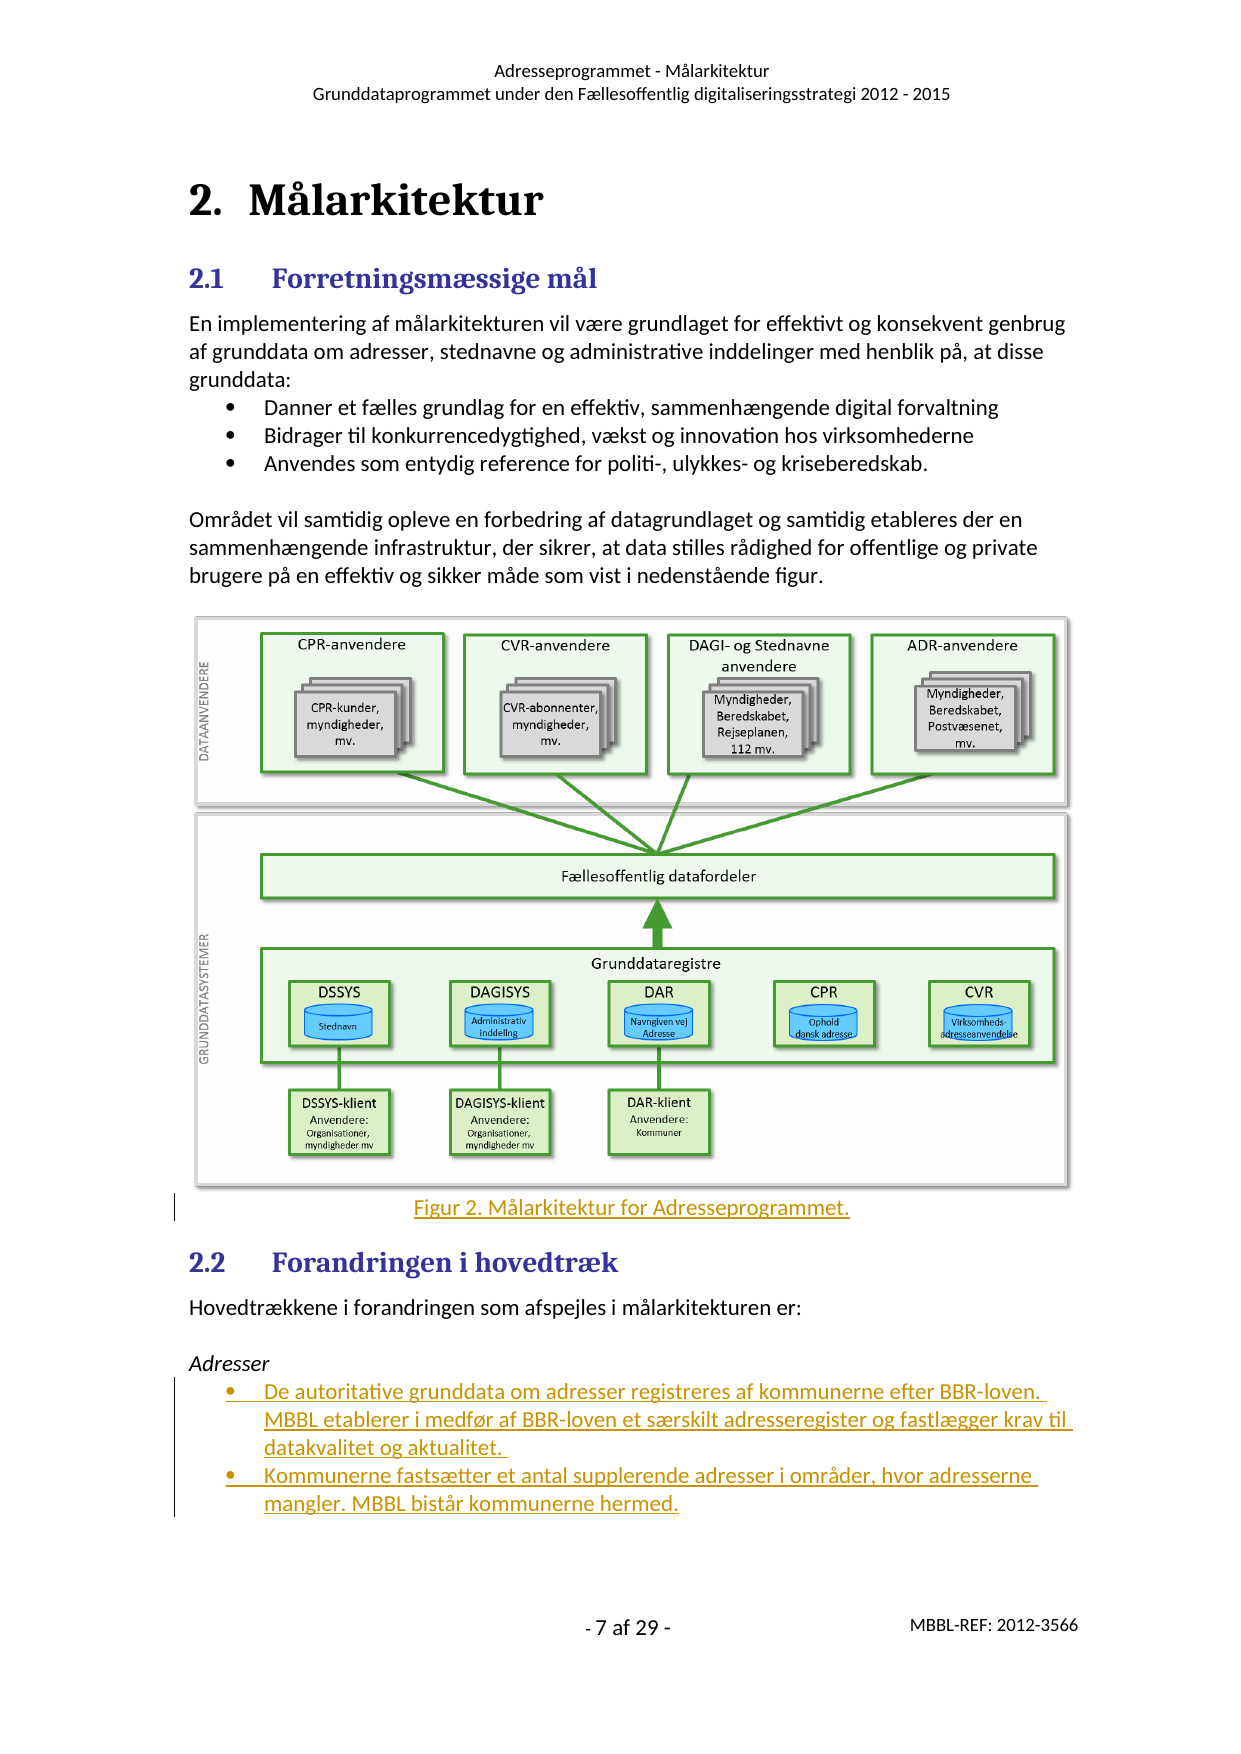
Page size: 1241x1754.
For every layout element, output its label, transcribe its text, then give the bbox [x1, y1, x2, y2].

subtitle Forandringen i hovedtræk [189, 1246, 1075, 1280]
text 2 [189, 1194, 1075, 1221]
list Bidrager til konkurrencedygtighed, vækst og innovation hos virksomhederne [226, 421, 1075, 449]
text Hovedtrækkene i forandringen som afspejles i målarkitekturen er: [189, 1293, 1075, 1321]
picture [188, 614, 1075, 1194]
list Danner et fælles grundlag for en effektiv, sammenhængende digital forvaltning [226, 393, 1075, 421]
subtitle Forretningsmæssige mål [189, 262, 1075, 296]
text En implementering af målarkitekturen vil være grundlaget for effektivt og konsekvent genbrug af grunddata om adresser, stednavne og administrative inddelinger med henblik på, at disse grunddata: [189, 309, 1075, 393]
text Adresser [189, 1349, 1075, 1377]
list Anvendes som entydig reference for politi-, ulykkes- og kriseberedskab. [226, 449, 1075, 477]
text Området vil samtidig opleve en forbedring af datagrundlaget og samtidig etableres der en sammenhængende infrastruktur, der sikrer, at data stilles rådighed for offentlige og private brugere på en effektiv og sikker måde som vist i nedenstående figur. [189, 505, 1075, 589]
subtitle Målarkitektur [189, 174, 1075, 227]
